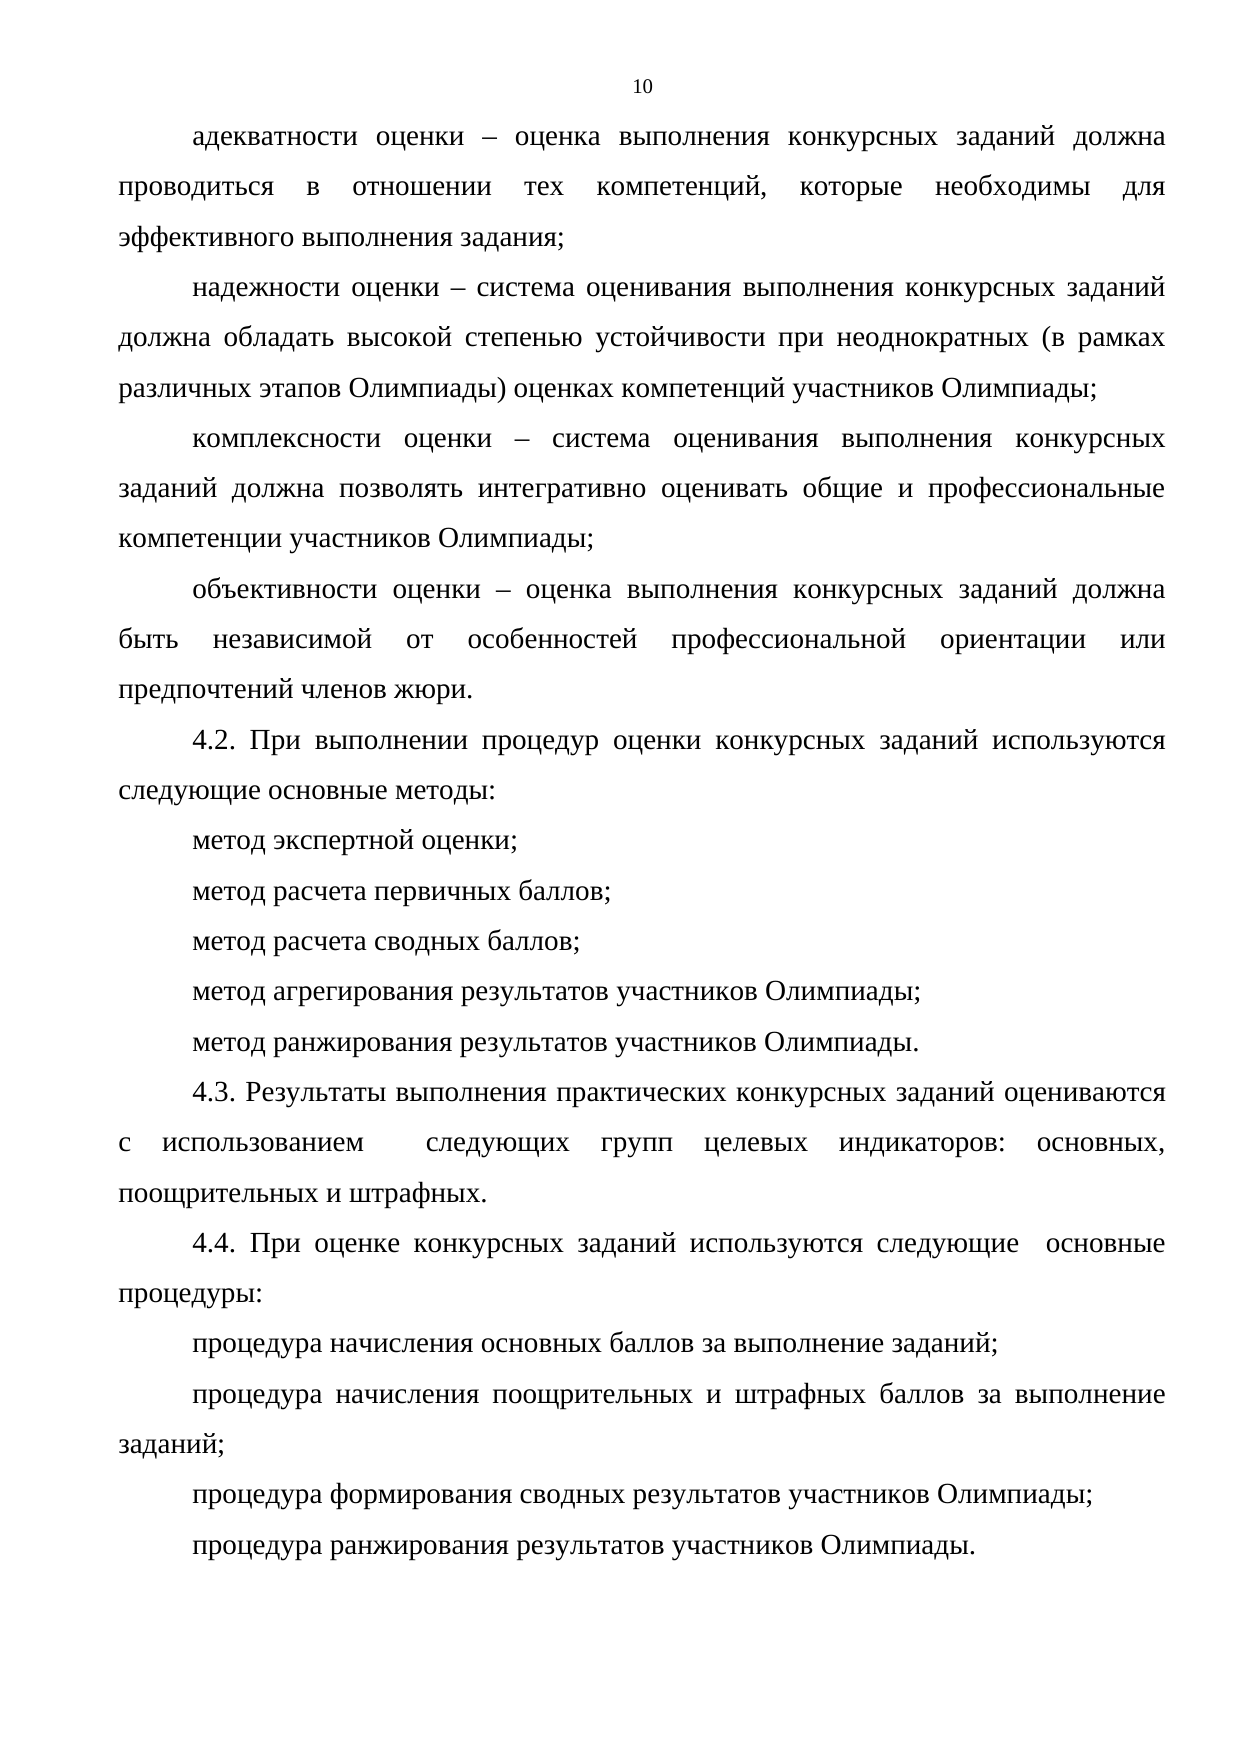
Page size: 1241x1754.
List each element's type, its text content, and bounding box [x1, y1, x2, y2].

text процедура ранжирования результатов участников Олимпиады. [118, 1527, 1167, 1560]
text комплексности оценки – система оценивания выполнения конкурсных заданий должна позволять интегративно оценивать общие и профессиональные компетенции участников Олимпиады; [118, 420, 1167, 554]
text адекватности оценки – оценка выполнения конкурсных заданий должна проводиться в отношении тех компетенций, которые необходимы для эффективного выполнения задания; [118, 118, 1167, 252]
text 4.3. Результаты выполнения практических конкурсных заданий оцениваются с использованием следующих групп целевых индикаторов: основных, поощрительных и штрафных. [118, 1074, 1167, 1208]
text 4.2. При выполнении процедур оценки конкурсных заданий используются следующие основные методы: [118, 722, 1167, 806]
text процедура начисления основных баллов за выполнение заданий; [118, 1326, 1167, 1359]
text метод агрегирования результатов участников Олимпиады; [118, 973, 1167, 1007]
text процедура формирования сводных результатов участников Олимпиады; [118, 1477, 1167, 1510]
text метод расчета первичных баллов; [118, 873, 1167, 906]
text метод ранжирования результатов участников Олимпиады. [118, 1024, 1167, 1057]
text процедура начисления поощрительных и штрафных баллов за выполнение заданий; [118, 1376, 1167, 1460]
text объективности оценки – оценка выполнения конкурсных заданий должна быть независимой от особенностей профессиональной ориентации или предпочтений членов жюри. [118, 571, 1167, 705]
text метод экспертной оценки; [118, 822, 1167, 856]
text 4.4. При оценке конкурсных заданий используются следующие основные процедуры: [118, 1225, 1167, 1309]
text метод расчета сводных баллов; [118, 923, 1167, 957]
text надежности оценки – система оценивания выполнения конкурсных заданий должна обладать высокой степенью устойчивости при неоднократных (в рамках различных этапов Олимпиады) оценках компетенций участников Олимпиады; [118, 269, 1167, 403]
